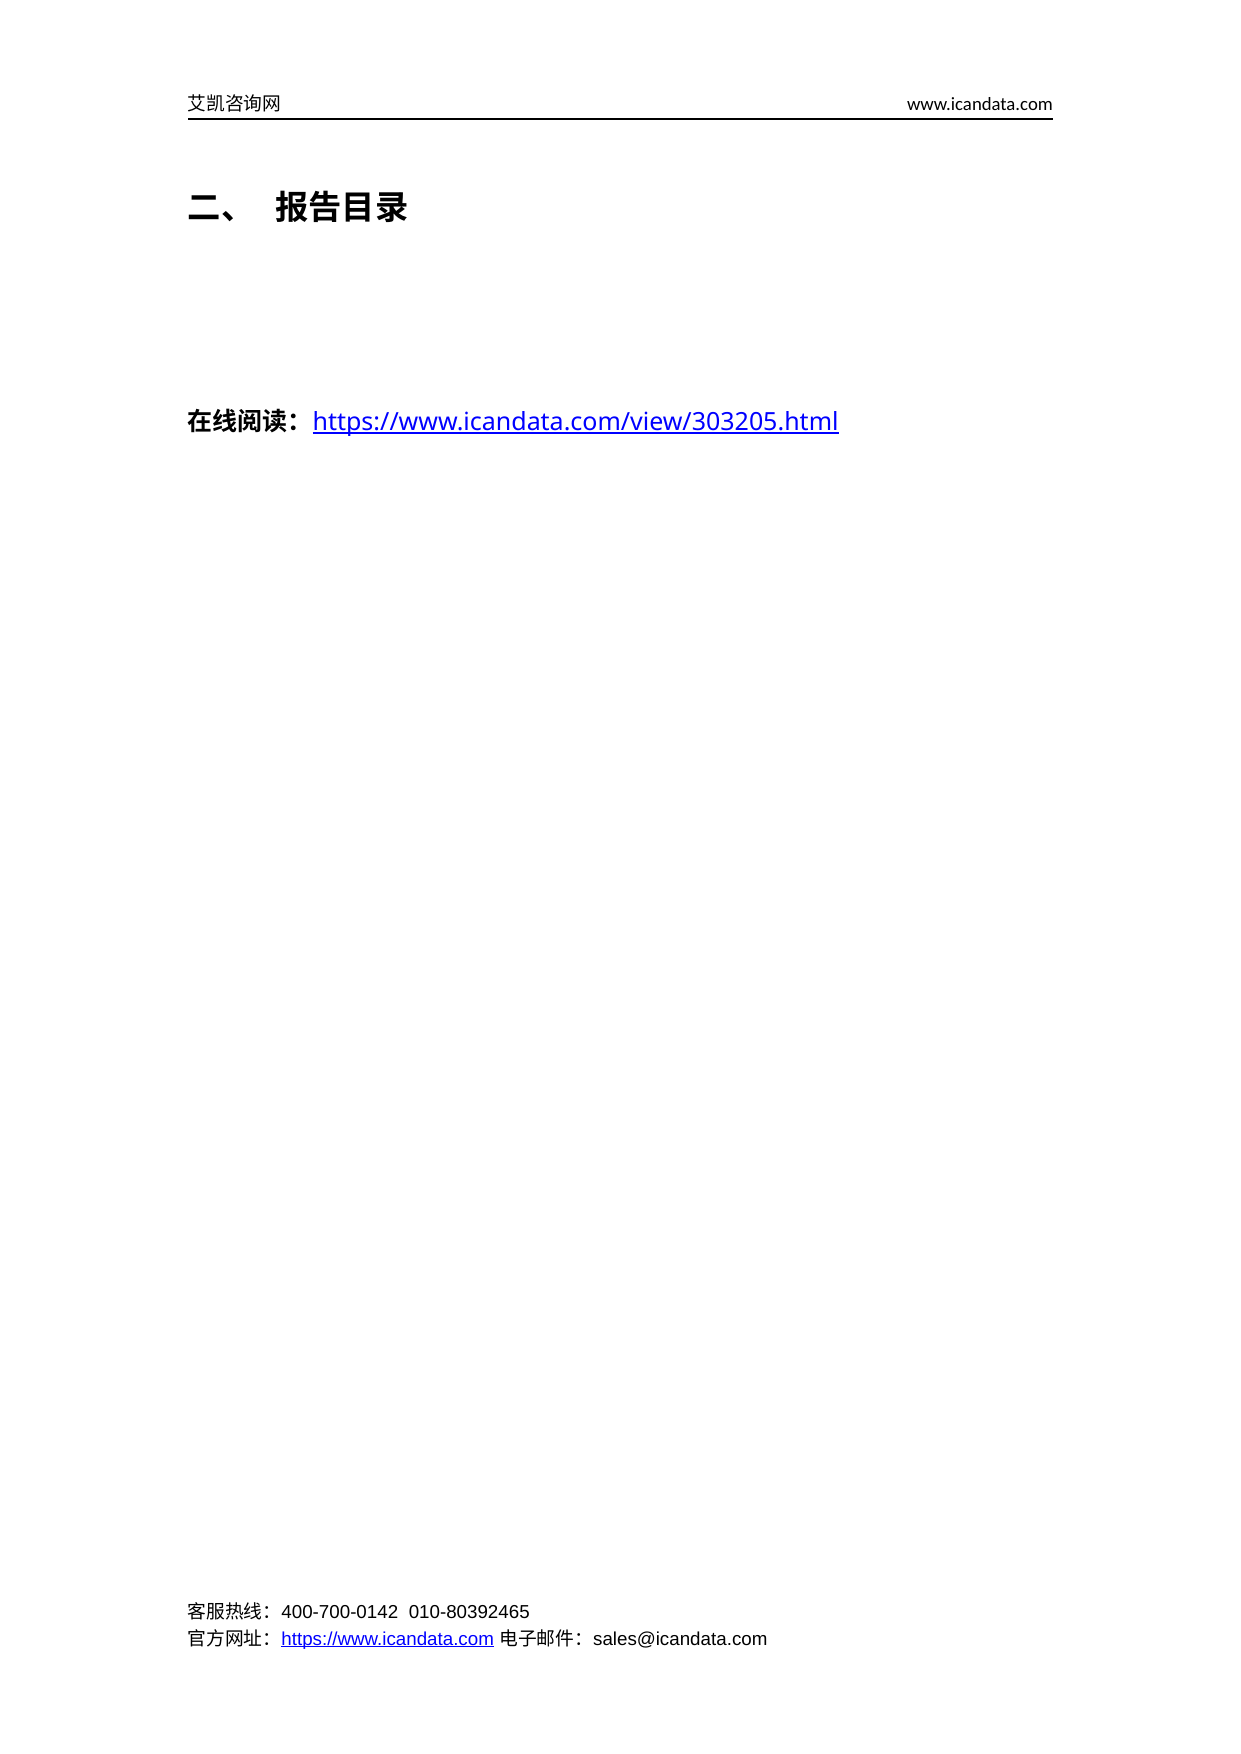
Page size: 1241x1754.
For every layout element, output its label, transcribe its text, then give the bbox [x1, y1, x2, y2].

subtitle 报告目录 [187, 172, 1053, 237]
text 在线阅读：https://www.icandata.com/view/303205.html [187, 387, 1053, 452]
